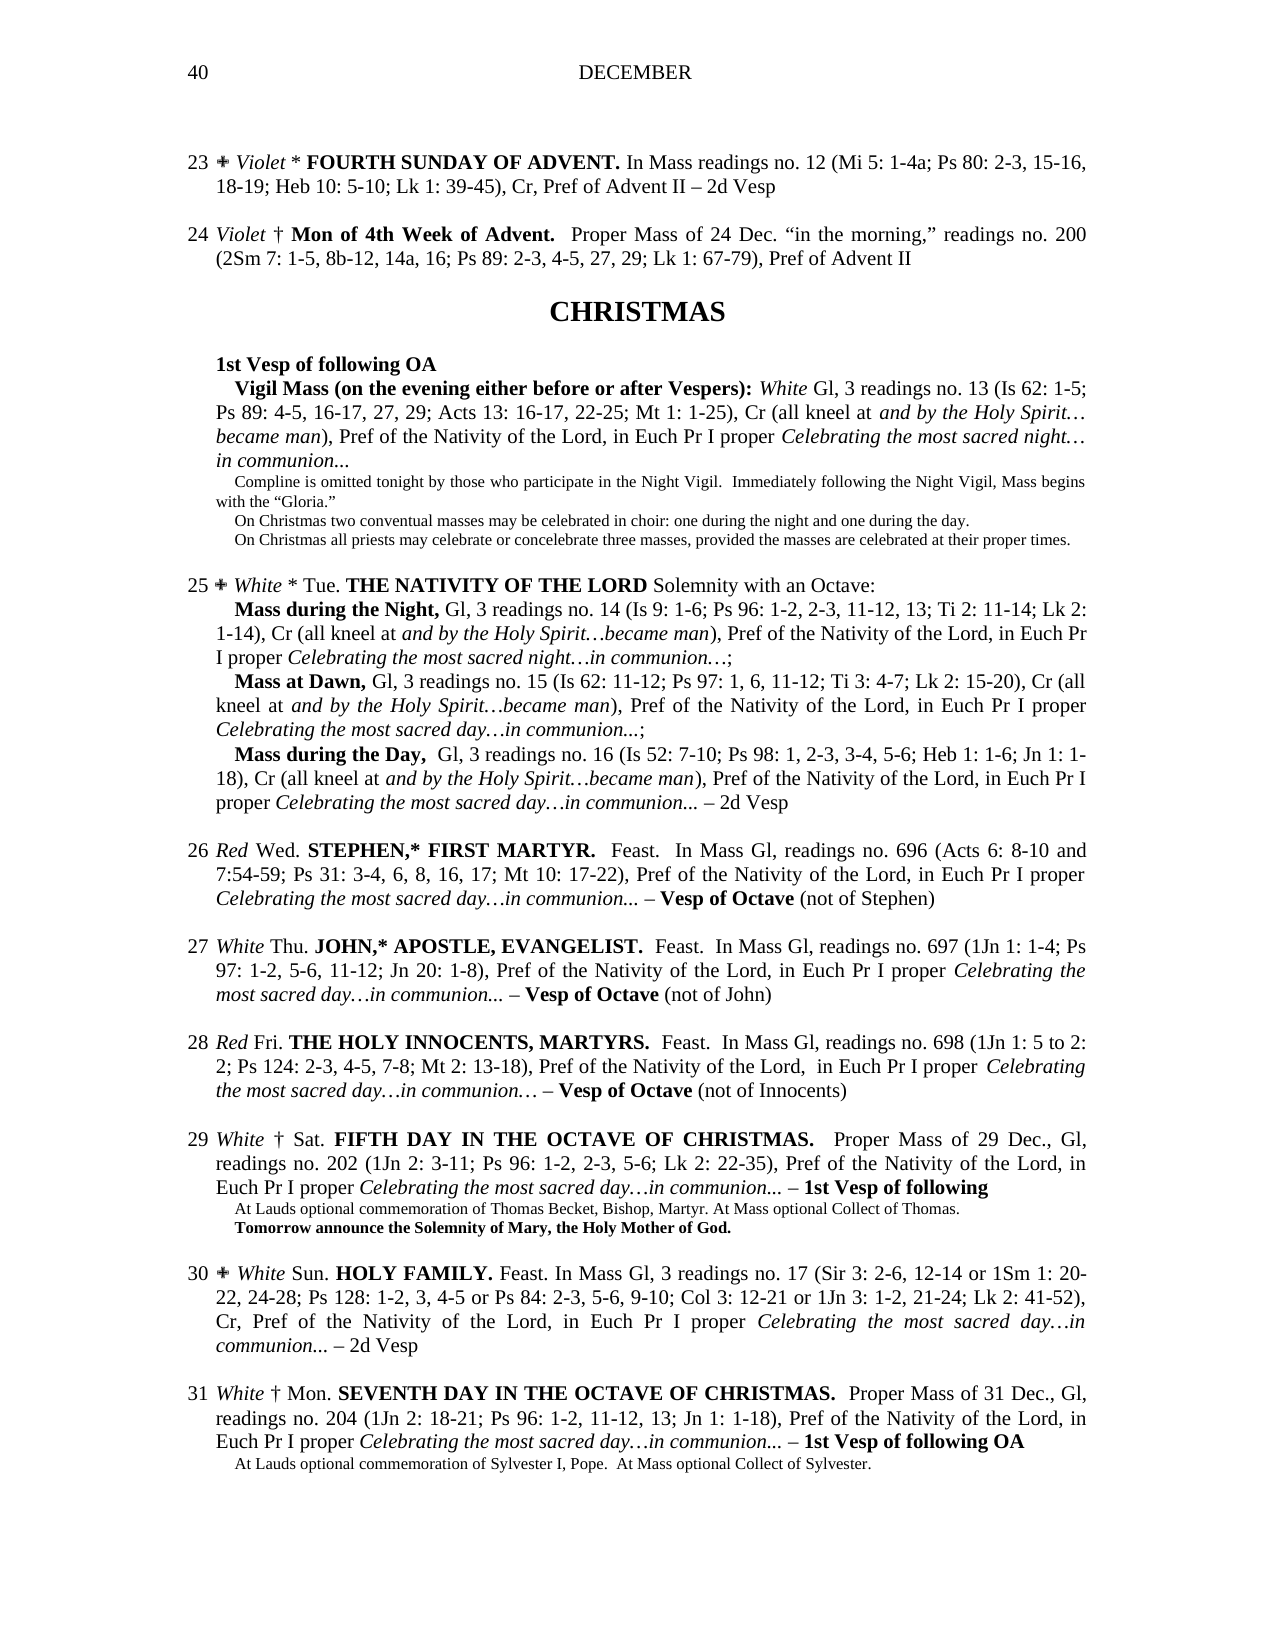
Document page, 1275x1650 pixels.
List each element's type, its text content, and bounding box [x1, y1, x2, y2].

text 25 White * Tue. THE NATIVITY OF THE LORD Solemnity with an Octave: [187, 573, 1087, 597]
text On Christmas two conventual masses may be celebrated in choir: one during the night and one during the day. [187, 511, 1087, 530]
text 24 Violet † Mon of 4th Week of Advent. Proper Mass of 24 Dec. “in the morning,” readings no. 200 (2Sm 7: 1-5, 8b-12, 14a, 16; Ps 89: 2-3, 4-5, 27, 29; Lk 1: 67-79), Pref of Advent II [187, 222, 1087, 270]
text At Lauds optional commemoration of Thomas Becket, Bishop, Martyr. At Mass optional Collect of Thomas. [187, 1199, 1087, 1218]
text Mass during the Night, Gl, 3 readings no. 14 (Is 9: 1-6; Ps 96: 1-2, 2-3, 11-12, 13; Ti 2: 11-14; Lk 2: 1-14), Cr (all kneel at and by the Holy Spirit…became man), Pref of the Nativity of the Lord, in Euch Pr I proper Celebrating the most sacred night…in communion…; [187, 597, 1087, 669]
text 28 Red Fri. THE HOLY INNOCENTS, MARTYRS. Feast. In Mass Gl, readings no. 698 (1Jn 1: 5 to 2: 2; Ps 124: 2-3, 4-5, 7-8; Mt 2: 13-18), Pref of the Nativity of the Lord, in Euch Pr I proper Celebrating the most sacred day…in communion… – Vesp of Octave (not of Innocents) [187, 1030, 1087, 1102]
text Vigil Mass (on the evening either before or after Vespers): White Gl, 3 readings no. 13 (Is 62: 1-5; Ps 89: 4-5, 16-17, 27, 29; Acts 13: 16-17, 22-25; Mt 1: 1-25), Cr (all kneel at and by the Holy Spirit… became man), Pref of the Nativity of the Lord, in Euch Pr I proper Celebrating the most sacred night…in communion... [187, 376, 1087, 472]
text 30 White Sun. HOLY FAMILY. Feast. In Mass Gl, 3 readings no. 17 (Sir 3: 2-6, 12-14 or 1Sm 1: 20-22, 24-28; Ps 128: 1-2, 3, 4-5 or Ps 84: 2-3, 5-6, 9-10; Col 3: 12-21 or 1Jn 3: 1-2, 21-24; Lk 2: 41-52), Cr, Pref of the Nativity of the Lord, in Euch Pr I proper Celebrating the most sacred day…in communion... – 2d Vesp [187, 1261, 1087, 1357]
subtitle CHRISTMAS [187, 294, 1087, 328]
text 29 White † Sat. FIFTH DAY IN THE OCTAVE OF CHRISTMAS. Proper Mass of 29 Dec., Gl, readings no. 202 (1Jn 2: 3-11; Ps 96: 1-2, 2-3, 5-6; Lk 2: 22-35), Pref of the Nativity of the Lord, in Euch Pr I proper Celebrating the most sacred day…in communion... – 1st Vesp of following [187, 1126, 1087, 1199]
text 27 White Thu. JOHN,* APOSTLE, EVANGELIST. Feast. In Mass Gl, readings no. 697 (1Jn 1: 1-4; Ps 97: 1-2, 5-6, 11-12; Jn 20: 1-8), Pref of the Nativity of the Lord, in Euch Pr I proper Celebrating the most sacred day…in communion... – Vesp of Octave (not of John) [187, 934, 1087, 1006]
text 26 Red Wed. STEPHEN,* FIRST MARTYR. Feast. In Mass Gl, readings no. 696 (Acts 6: 8-10 and 7:54-59; Ps 31: 3-4, 6, 8, 16, 17; Mt 10: 17-22), Pref of the Nativity of the Lord, in Euch Pr I proper Celebrating the most sacred day…in communion... – Vesp of Octave (not of Stephen) [187, 838, 1087, 910]
text Tomorrow announce the Solemnity of Mary, the Holy Mother of God. [187, 1218, 1087, 1237]
text 23 Violet * FOURTH SUNDAY OF ADVENT. In Mass readings no. 12 (Mi 5: 1-4a; Ps 80: 2-3, 15-16, 18-19; Heb 10: 5-10; Lk 1: 39-45), Cr, Pref of Advent II – 2d Vesp [187, 150, 1087, 198]
text Mass at Dawn, Gl, 3 readings no. 15 (Is 62: 11-12; Ps 97: 1, 6, 11-12; Ti 3: 4-7; Lk 2: 15-20), Cr (all kneel at and by the Holy Spirit…became man), Pref of the Nativity of the Lord, in Euch Pr I proper Celebrating the most sacred day…in communion...; [187, 669, 1087, 741]
text Compline is omitted tonight by those who participate in the Night Vigil. Immediately following the Night Vigil, Mass begins with the “Gloria.” [187, 472, 1087, 511]
text 31 White † Mon. SEVENTH DAY IN THE OCTAVE OF CHRISTMAS. Proper Mass of 31 Dec., Gl, readings no. 204 (1Jn 2: 18-21; Ps 96: 1-2, 11-12, 13; Jn 1: 1-18), Pref of the Nativity of the Lord, in Euch Pr I proper Celebrating the most sacred day…in communion... – 1st Vesp of following OA [187, 1381, 1087, 1453]
text Mass during the Day, Gl, 3 readings no. 16 (Is 52: 7-10; Ps 98: 1, 2-3, 3-4, 5-6; Heb 1: 1-6; Jn 1: 1-18), Cr (all kneel at and by the Holy Spirit…became man), Pref of the Nativity of the Lord, in Euch Pr I proper Celebrating the most sacred day…in communion... – 2d Vesp [187, 741, 1087, 814]
text On Christmas all priests may celebrate or concelebrate three masses, provided the masses are celebrated at their proper times. [187, 530, 1087, 549]
text 1st Vesp of following OA [187, 352, 1087, 376]
text At Lauds optional commemoration of Sylvester I, Pope. At Mass optional Collect of Sylvester. [187, 1453, 1087, 1473]
